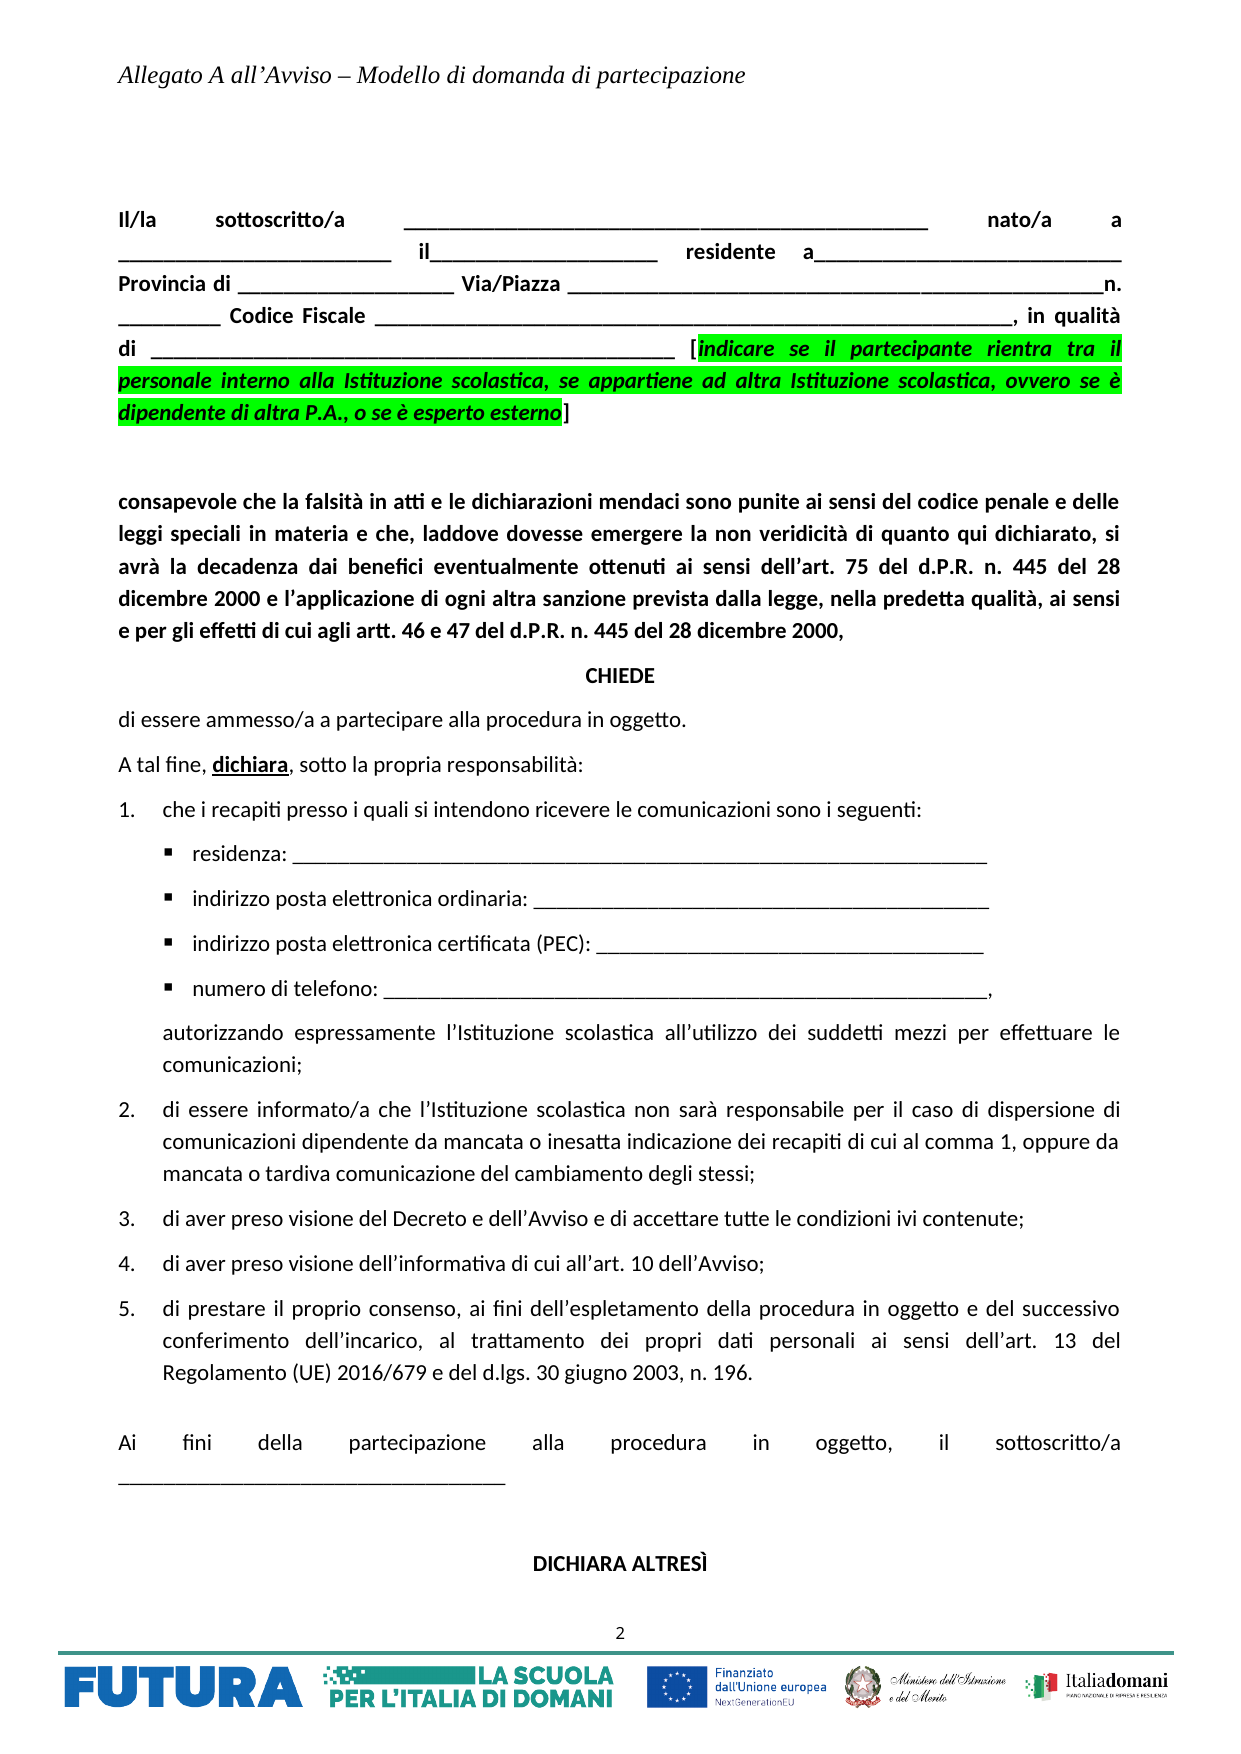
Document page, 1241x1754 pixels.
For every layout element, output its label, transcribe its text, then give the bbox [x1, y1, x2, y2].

text consapevole che la falsità in atti e le dichiarazioni mendaci sono punite ai sensi del codice penale e delle leggi speciali in materia e che, laddove dovesse emergere la non veridicità di quanto qui dichiarato, si avrà la decadenza dai benefici eventualmente ottenuti ai sensi dell’art. 75 del d.P.R. n. 445 del 28 dicembre 2000 e l’applicazione di ogni altra sanzione prevista dalla legge, nella predetta qualità, ai sensi e per gli effetti di cui agli artt. 46 e 47 del d.P.R. n. 445 del 28 dicembre 2000, [118, 487, 1122, 644]
list residenza: _____________________________________________________________ [162, 839, 1122, 868]
list di aver preso visione dell’informativa di cui all’art. 10 dell’Avviso; [118, 1249, 1122, 1277]
list che i recapiti presso i quali si intendono ricevere le comunicazioni sono i seguenti: [118, 795, 1122, 823]
list di aver preso visione del Decreto e dell’Avviso e di accettare tutte le condizioni ivi contenute; [118, 1204, 1122, 1232]
list indirizzo posta elettronica certificata (PEC): __________________________________ [162, 929, 1122, 957]
text CHIEDE [118, 661, 1122, 689]
text Il/la sottoscritto/a ______________________________________________ nato/a a ________________________ il____________________ residente a___________________________ Provincia di ___________________ Via/Piazza _______________________________________________n. _________ Codice Fiscale ________________________________________________________, in qualità di ______________________________________________ [indicare se il partecipante rientra tra il personale interno alla Istituzione scolastica, se appartiene ad altra Istituzione scolastica, ovvero se è dipendente di altra P.A., o se è esperto esterno] [118, 205, 1122, 366]
list di prestare il proprio consenso, ai fini dell’espletamento della procedura in oggetto e del successivo conferimento dell’incarico, al trattamento dei propri dati personali ai sensi dell’art. 13 del Regolamento (UE) 2016/679 e del d.lgs. 30 giugno 2003, n. 196. [118, 1294, 1122, 1386]
text autorizzando espressamente l’Istituzione scolastica all’utilizzo dei suddetti mezzi per effettuare le comunicazioni; [162, 1018, 1122, 1078]
picture [62, 1663, 1170, 1711]
text A tal fine, dichiara, sotto la propria responsabilità: [118, 750, 1122, 778]
list numero di telefono: _____________________________________________________, [162, 974, 1122, 1002]
text di essere ammesso/a a partecipare alla procedura in oggetto. [118, 706, 1122, 733]
text DICHIARA ALTRESÌ [118, 1549, 1122, 1577]
list indirizzo posta elettronica ordinaria: ________________________________________ [162, 884, 1122, 912]
text Ai fini della partecipazione alla procedura in oggetto, il sottoscritto/a __________________________________ [118, 1428, 1122, 1488]
list di essere informato/a che l’Istituzione scolastica non sarà responsabile per il caso di dispersione di comunicazioni dipendente da mancata o inesatta indicazione dei recapiti di cui al comma 1, oppure da mancata o tardiva comunicazione del cambiamento degli stessi; [118, 1095, 1122, 1188]
